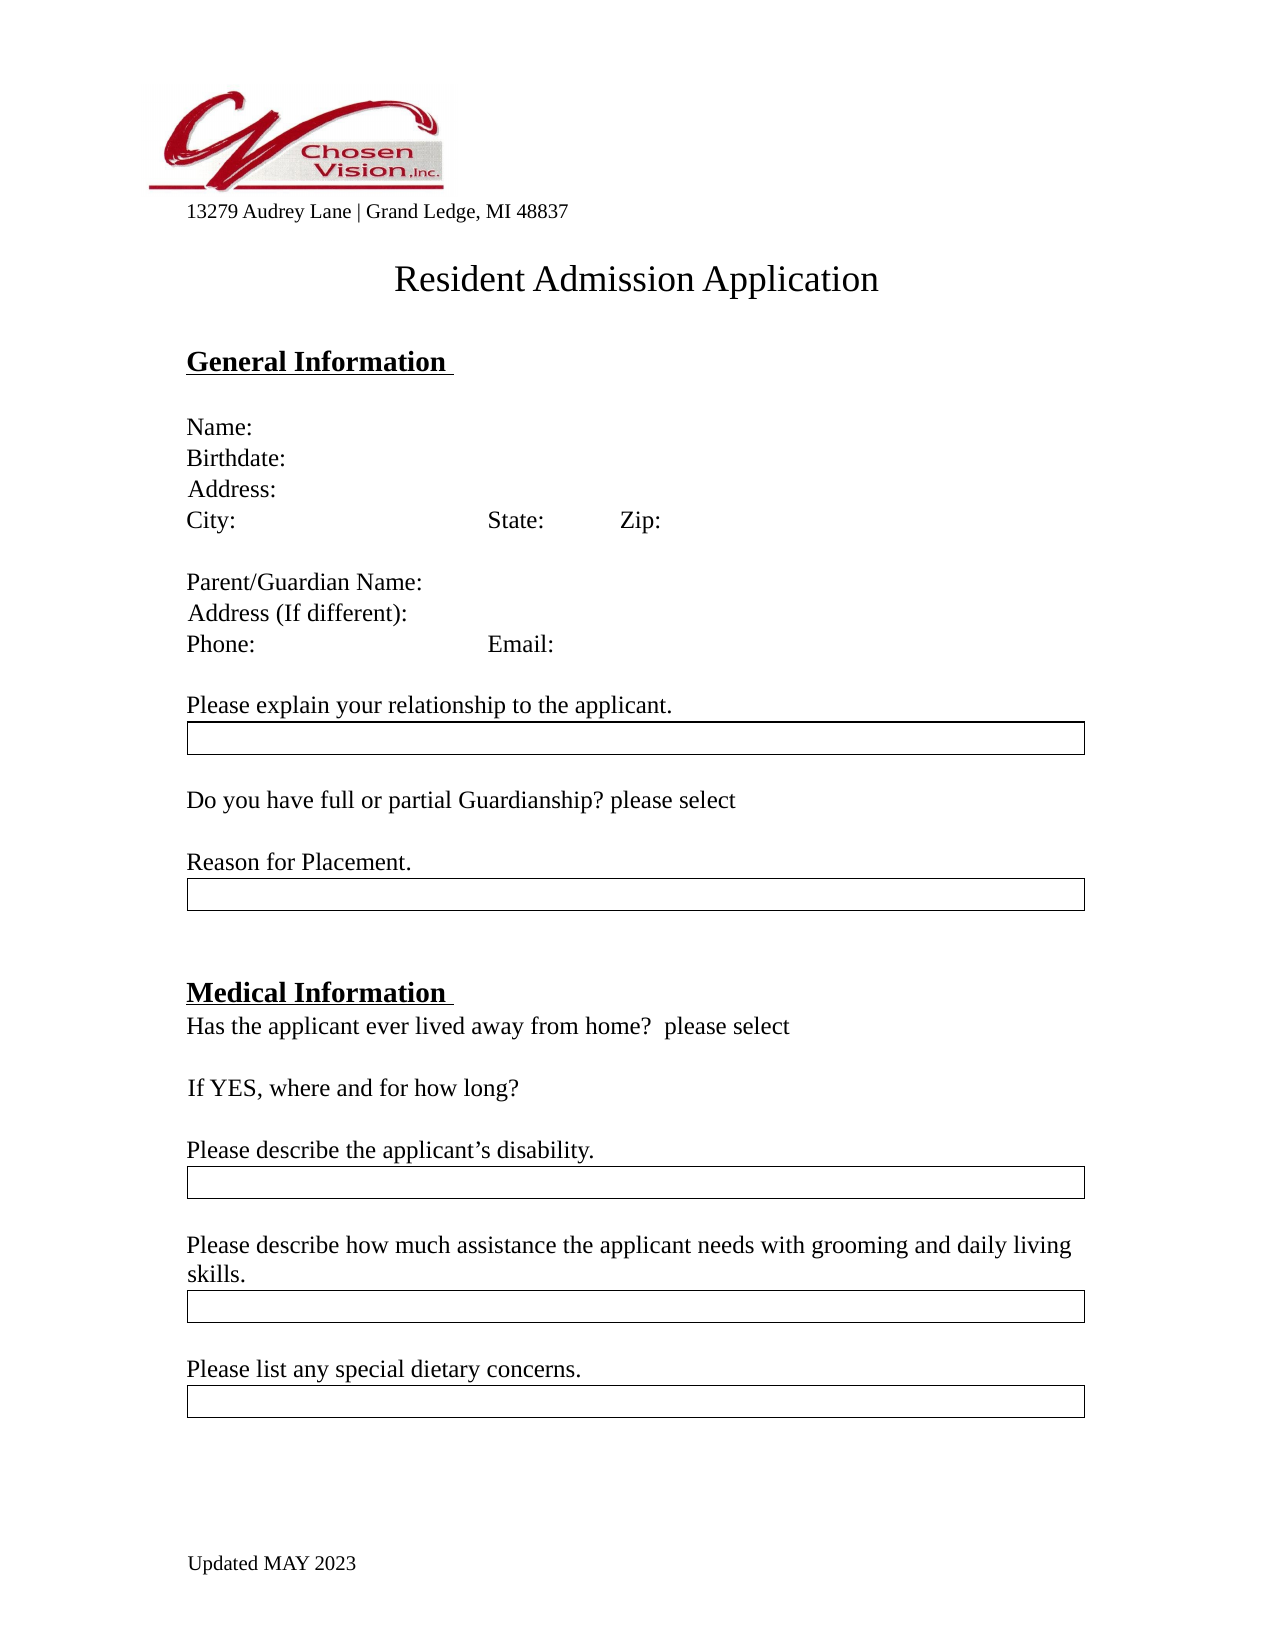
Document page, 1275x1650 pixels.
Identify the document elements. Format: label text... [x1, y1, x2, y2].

picture [140, 84, 459, 197]
table_header [188, 1386, 1084, 1417]
text Do you have full or partial Guardianship? [186, 785, 1086, 814]
text Phone: Email: [186, 629, 1086, 657]
table_header [188, 1291, 1084, 1322]
table_header [188, 723, 1084, 753]
subtitle Medical Information [186, 975, 1086, 1008]
text Resident Admission Application [187, 256, 1086, 299]
text Birthdate: [186, 443, 1086, 471]
text Address: [187, 474, 1086, 502]
text Please describe the applicant’s disability. [186, 1135, 1086, 1164]
table_header [188, 1167, 1084, 1198]
text Name: [186, 412, 1086, 441]
text City: State: Zip: [186, 505, 1086, 533]
text Parent/Guardian Name: [186, 567, 1086, 595]
text Has the applicant ever lived away from home? [186, 1011, 1086, 1040]
text If YES, where and for how long? [187, 1073, 1086, 1102]
subtitle General Information [186, 344, 1086, 378]
text 13279 Audrey Lane | Grand Ledge, MI 48837 [186, 199, 1086, 223]
text Please list any special dietary concerns. [186, 1354, 1086, 1383]
text Please describe how much assistance the applicant needs with grooming and daily living skills. [186, 1230, 1086, 1288]
table_header [188, 879, 1084, 910]
text Reason for Placement. [186, 847, 1086, 876]
text Address (If different): [187, 598, 1086, 626]
text Please explain your relationship to the applicant. [186, 691, 1086, 719]
